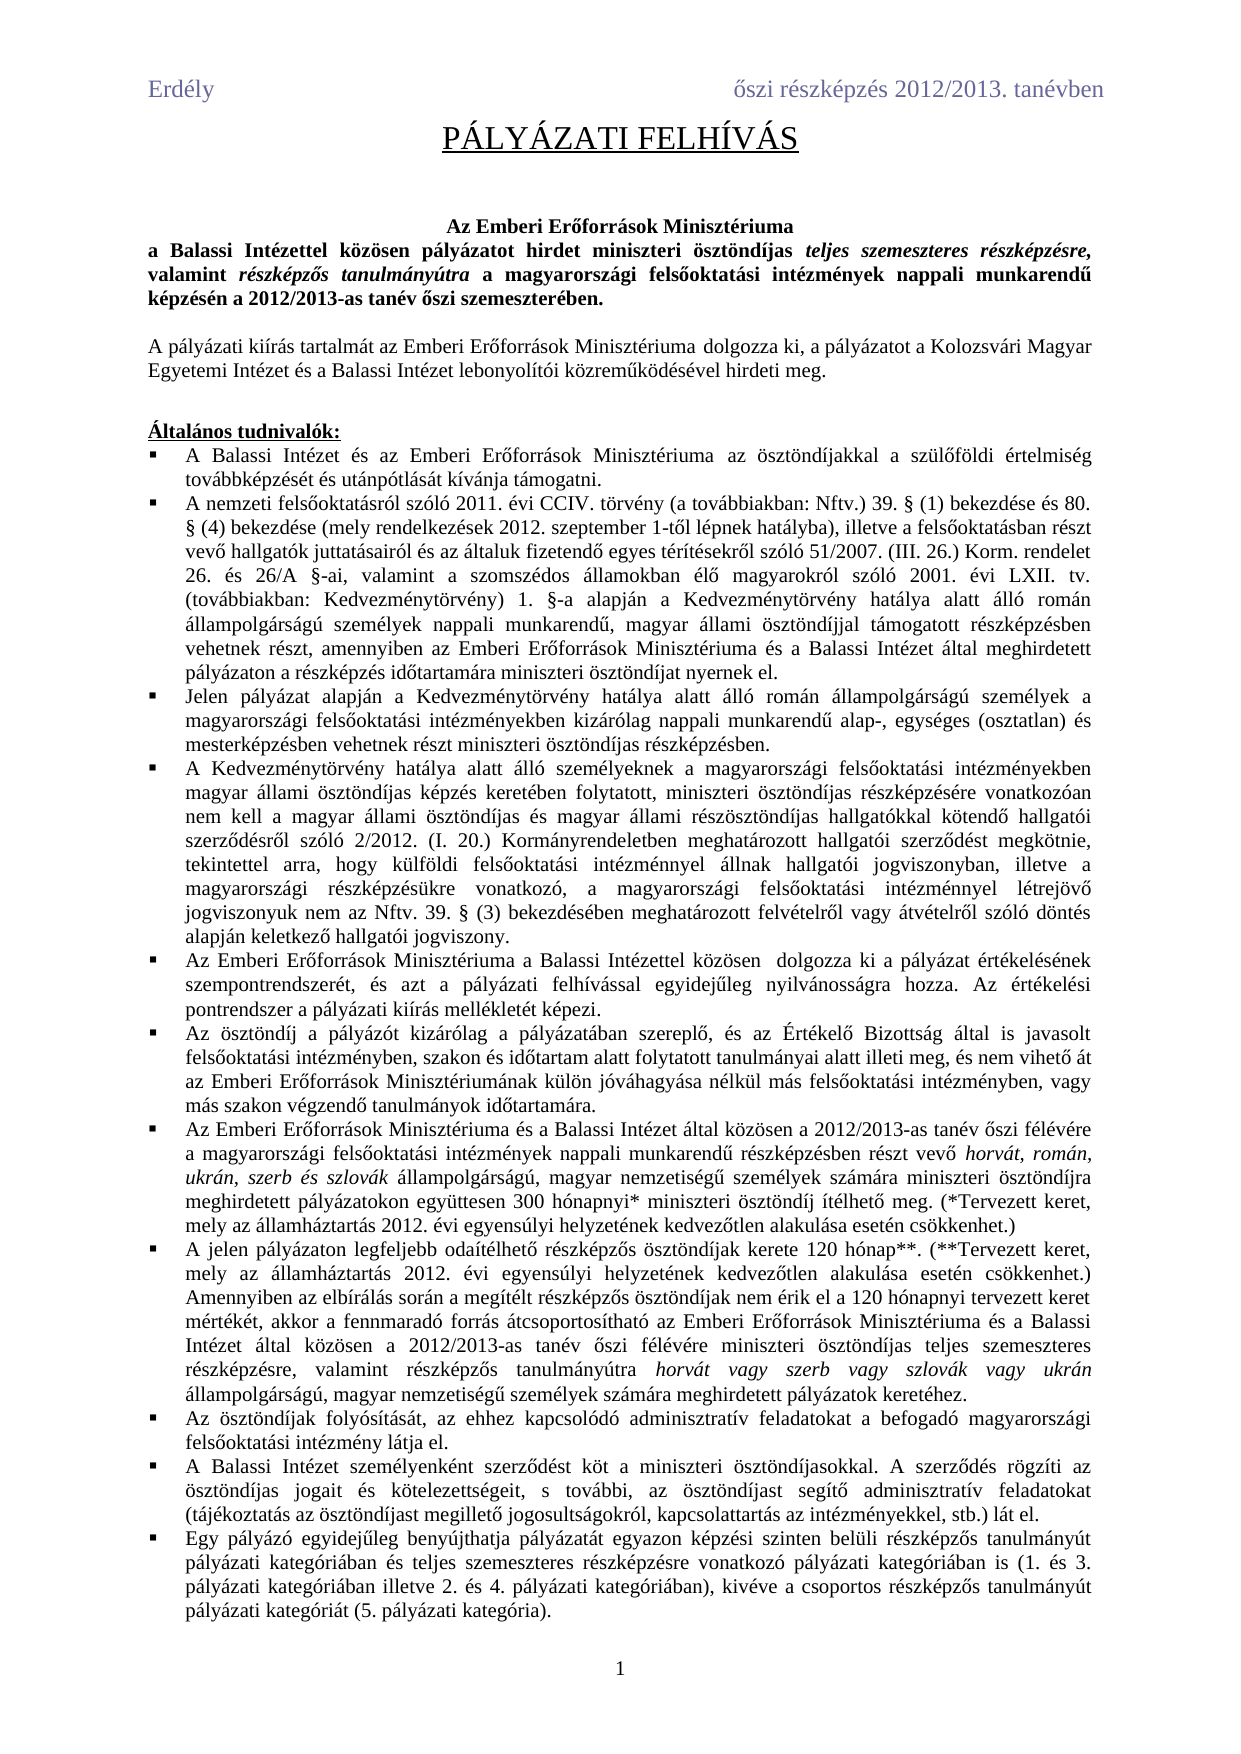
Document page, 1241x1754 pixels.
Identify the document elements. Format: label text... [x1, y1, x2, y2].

text A pályázati kiírás tartalmát az Emberi Erőforrások Minisztériuma dolgozza ki, a pályázatot a Kolozsvári Magyar Egyetemi Intézet és a Balassi Intézet lebonyolítói közreműködésével hirdeti meg. [148, 334, 1092, 382]
title Az ösztöndíj a pályázót kizárólag a pályázatában szereplő, és az Értékelő Bizottság által is javasolt felsőoktatási intézményben, szakon és időtartam alatt folytatott tanulmányai alatt illeti meg, és nem vihető át az Emberi Erőforrások Minisztériumának külön jóváhagyása nélkül más felsőoktatási intézményben, vagy más szakon végzendő tanulmányok időtartamára. [148, 1021, 1092, 1117]
title Az Emberi Erőforrások Minisztériuma a Balassi Intézettel közösen dolgozza ki a pályázat értékelésének szempontrendszerét, és azt a pályázati felhívással egyidejűleg nyilvánosságra hozza. Az értékelési pontrendszer a pályázati kiírás mellékletét képezi. [148, 948, 1092, 1021]
title A Kedvezménytörvény hatálya alatt álló személyeknek a magyarországi felsőoktatási intézményekben magyar állami ösztöndíjas képzés keretében folytatott, miniszteri ösztöndíjas részképzésére vonatkozóan nem kell a magyar állami ösztöndíjas és magyar állami részösztöndíjas hallgatókkal kötendő hallgatói szerződésről szóló 2/2012. (I. 20.) Kormányrendeletben meghatározott hallgatói szerződést megkötnie, tekintettel arra, hogy külföldi felsőoktatási intézménnyel állnak hallgatói jogviszonyban, illetve a magyarországi részképzésükre vonatkozó, a magyarországi felsőoktatási intézménnyel létrejövő jogviszonyuk nem az Nftv. 39. § (3) bekezdésében meghatározott felvételről vagy átvételről szóló döntés alapján keletkező hallgatói jogviszony. [148, 756, 1092, 948]
title A Balassi Intézet személyenként szerződést köt a miniszteri ösztöndíjasokkal. A szerződés rögzíti az ösztöndíjas jogait és kötelezettségeit, s további, az ösztöndíjast segítő adminisztratív feladatokat (tájékoztatás az ösztöndíjast megillető jogosultságokról, kapcsolattartás az intézményekkel, stb.) lát el. [148, 1454, 1092, 1526]
title Az ösztöndíjak folyósítását, az ehhez kapcsolódó adminisztratív feladatokat a befogadó magyarországi felsőoktatási intézmény látja el. [148, 1406, 1092, 1454]
title PÁLYÁZATI FELHÍVÁS [148, 118, 1092, 156]
title Az Emberi Erőforrások Minisztériuma [148, 214, 1092, 238]
title Az Emberi Erőforrások Minisztériuma és a Balassi Intézet által közösen a 2012/2013-as tanév őszi félévére a magyarországi felsőoktatási intézmények nappali munkarendű részképzésben részt vevő horvát, román, ukrán, szerb és szlovák állampolgárságú, magyar nemzetiségű személyek számára miniszteri ösztöndíjra meghirdetett pályázatokon együttesen 300 hónapnyi* miniszteri ösztöndíj ítélhető meg. (*Tervezett keret, mely az államháztartás 2012. évi egyensúlyi helyzetének kedvezőtlen alakulása esetén csökkenhet.) [148, 1117, 1092, 1237]
title Egy pályázó egyidejűleg benyújthatja pályázatát egyazon képzési szinten belüli részképzős tanulmányút pályázati kategóriában és teljes szemeszteres részképzésre vonatkozó pályázati kategóriában is (1. és 3. pályázati kategóriában illetve 2. és 4. pályázati kategóriában), kivéve a csoportos részképzős tanulmányút pályázati kategóriát (5. pályázati kategória). [148, 1526, 1092, 1622]
title Jelen pályázat alapján a Kedvezménytörvény hatálya alatt álló román állampolgárságú személyek a magyarországi felsőoktatási intézményekben kizárólag nappali munkarendű alap-, egységes (osztatlan) és mesterképzésben vehetnek részt miniszteri ösztöndíjas részképzésben. [148, 684, 1092, 756]
title A nemzeti felsőoktatásról szóló 2011. évi CCIV. törvény (a továbbiakban: Nftv.) 39. § (1) bekezdése és 80. § (4) bekezdése (mely rendelkezések 2012. szeptember 1-től lépnek hatályba), illetve a felsőoktatásban részt vevő hallgatók juttatásairól és az általuk fizetendő egyes térítésekről szóló 51/2007. (III. 26.) Korm. rendelet 26. és 26/A §-ai, valamint a szomszédos államokban élő magyarokról szóló 2001. évi LXII. tv. (továbbiakban: Kedvezménytörvény) 1. §-a alapján a Kedvezménytörvény hatálya alatt álló román állampolgárságú személyek nappali munkarendű, magyar állami ösztöndíjjal támogatott részképzésben vehetnek részt, amennyiben az Emberi Erőforrások Minisztériuma és a Balassi Intézet által meghirdetett pályázaton a részképzés időtartamára miniszteri ösztöndíjat nyernek el. [148, 491, 1092, 684]
title A Balassi Intézet és az Emberi Erőforrások Minisztériuma az ösztöndíjakkal a szülőföldi értelmiség továbbképzését és utánpótlását kívánja támogatni. [148, 443, 1092, 491]
title a Balassi Intézettel közösen pályázatot hirdet miniszteri ösztöndíjas teljes szemeszteres részképzésre, valamint részképzős tanulmányútra a magyarországi felsőoktatási intézmények nappali munkarendű képzésén a 2012/2013-as tanév őszi szemeszterében. [148, 238, 1092, 310]
title A jelen pályázaton legfeljebb odaítélhető részképzős ösztöndíjak kerete 120 hónap**. (**Tervezett keret, mely az államháztartás 2012. évi egyensúlyi helyzetének kedvezőtlen alakulása esetén csökkenhet.) Amennyiben az elbírálás során a megítélt részképzős ösztöndíjak nem érik el a 120 hónapnyi tervezett keret mértékét, akkor a fennmaradó forrás átcsoportosítható az Emberi Erőforrások Minisztériuma és a Balassi Intézet által közösen a 2012/2013-as tanév őszi félévére miniszteri ösztöndíjas teljes szemeszteres részképzésre, valamint részképzős tanulmányútra horvát vagy szerb vagy szlovák vagy ukrán állampolgárságú, magyar nemzetiségű személyek számára meghirdetett pályázatok keretéhez. [148, 1237, 1092, 1406]
title Általános tudnivalók: [148, 419, 1092, 443]
